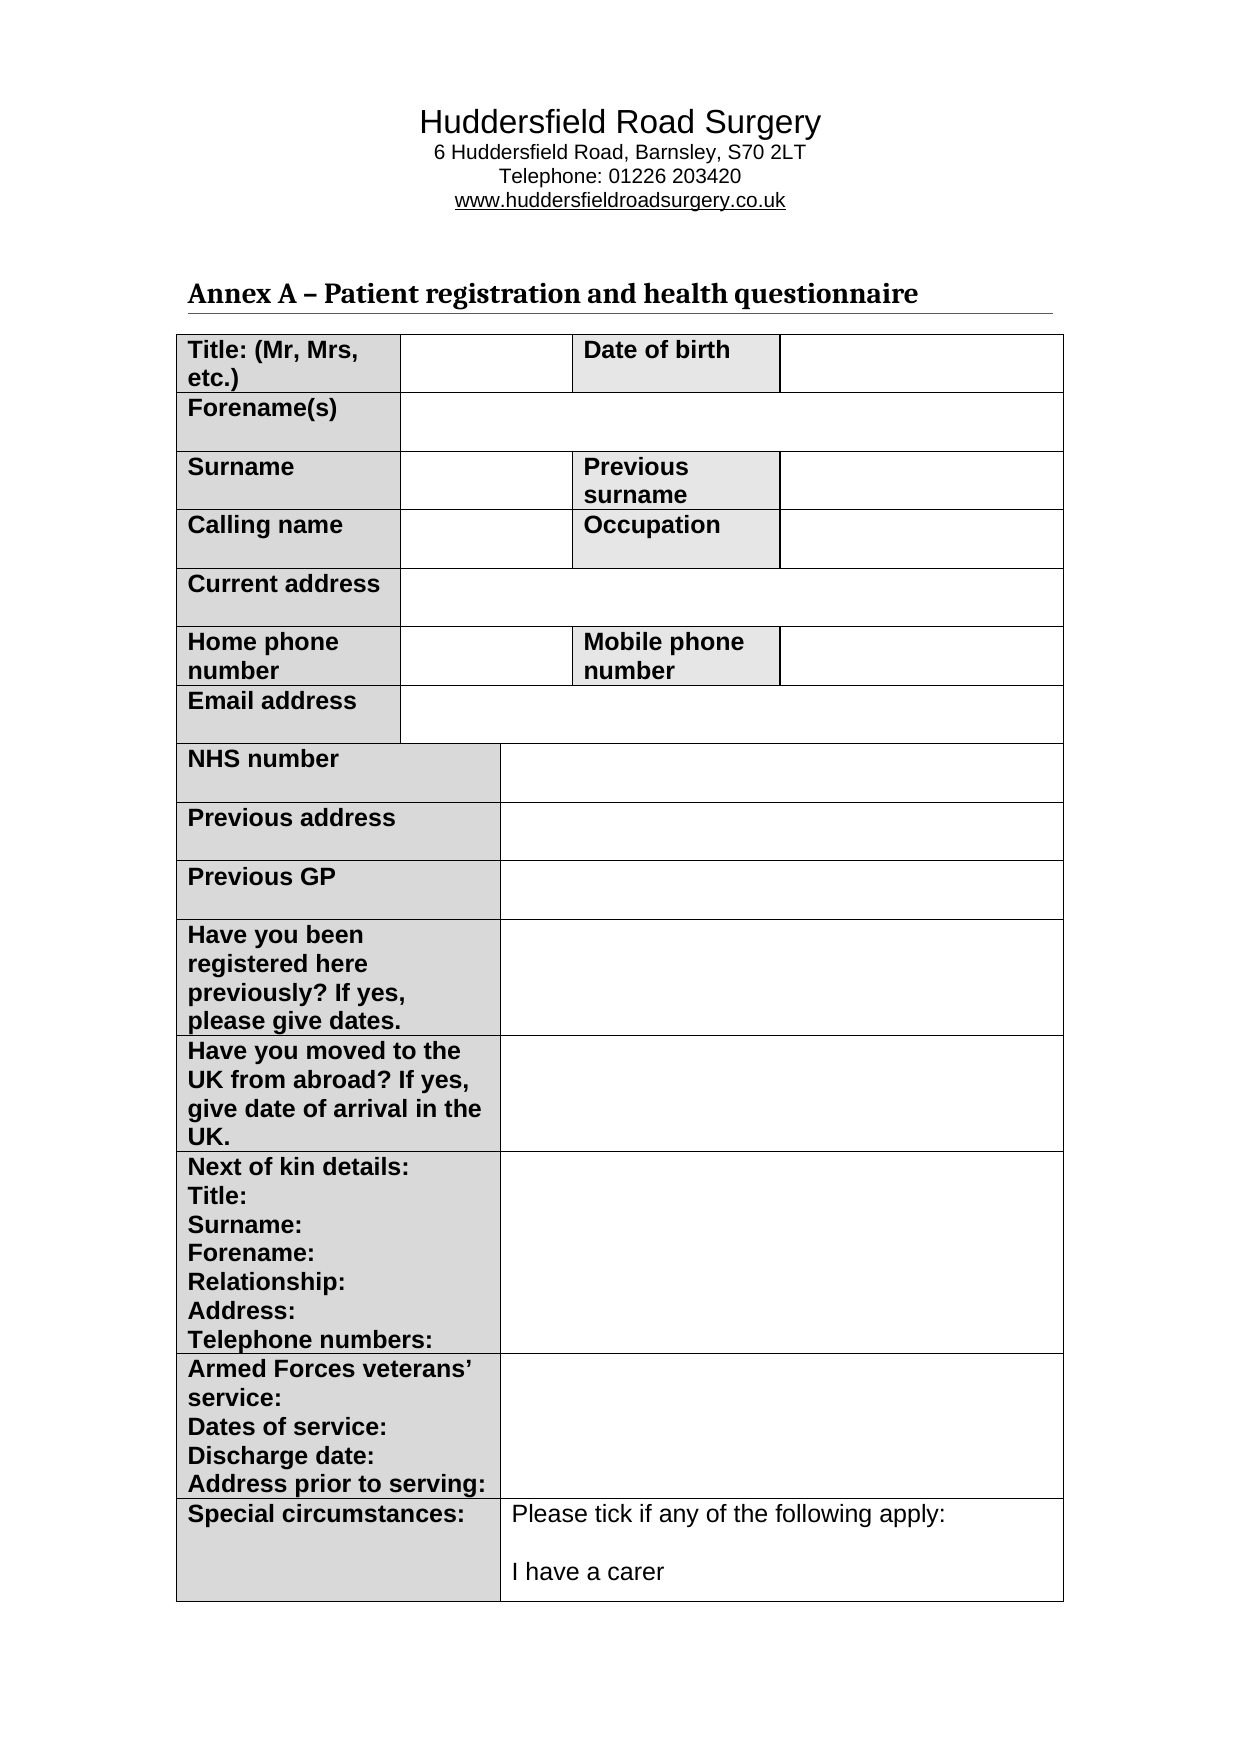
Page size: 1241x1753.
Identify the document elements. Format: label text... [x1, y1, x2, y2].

table_cell [401, 627, 572, 685]
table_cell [177, 1499, 500, 1601]
table_cell Email address [177, 686, 400, 743]
table_cell Previous GP [177, 861, 500, 919]
table_cell [501, 1036, 1063, 1151]
table_cell [501, 803, 1063, 860]
table_cell [401, 510, 572, 568]
table_cell [401, 569, 1063, 626]
table_cell [501, 1354, 1063, 1498]
table_cell Previous address [177, 803, 500, 860]
table_cell Previous surname [573, 452, 779, 509]
table_cell Have you been registered here previously? If yes, please give dates. [177, 920, 500, 1035]
table_header [401, 335, 572, 392]
table_cell [401, 452, 572, 509]
table_cell Surname [177, 452, 400, 509]
table_cell NHS number [177, 744, 500, 802]
table_cell [781, 510, 1063, 568]
table_header Date of birth [573, 335, 779, 392]
table_cell Current address [177, 569, 400, 626]
table_cell [781, 452, 1063, 509]
table_cell [401, 686, 1063, 743]
table_cell [401, 393, 1063, 451]
subtitle Annex A – Patient registration and health questionnaire [187, 278, 1053, 314]
table_header Title: (Mr, Mrs, etc.) [177, 335, 400, 392]
table_cell [781, 627, 1063, 685]
table_cell Armed Forces veterans’ service: Dates of service: Discharge date: Address prior to serving: [177, 1354, 500, 1498]
table_header [781, 335, 1063, 392]
table_cell Have you moved to the UK from abroad? If yes, give date of arrival in the UK. [177, 1036, 500, 1151]
table_cell Forename(s) [177, 393, 400, 451]
table_cell Next of kin details: Title: Surname: Forename: Relationship: Address: Telephone numbers: [177, 1152, 500, 1353]
table_cell Mobile phone number [573, 627, 779, 685]
table_cell [501, 920, 1063, 1035]
table_cell Calling name [177, 510, 400, 568]
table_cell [501, 1499, 1063, 1601]
table_cell [501, 861, 1063, 919]
table_cell [501, 1152, 1063, 1353]
table_cell Occupation [573, 510, 779, 568]
table_cell Home phone number [177, 627, 400, 685]
table_cell [501, 744, 1063, 802]
